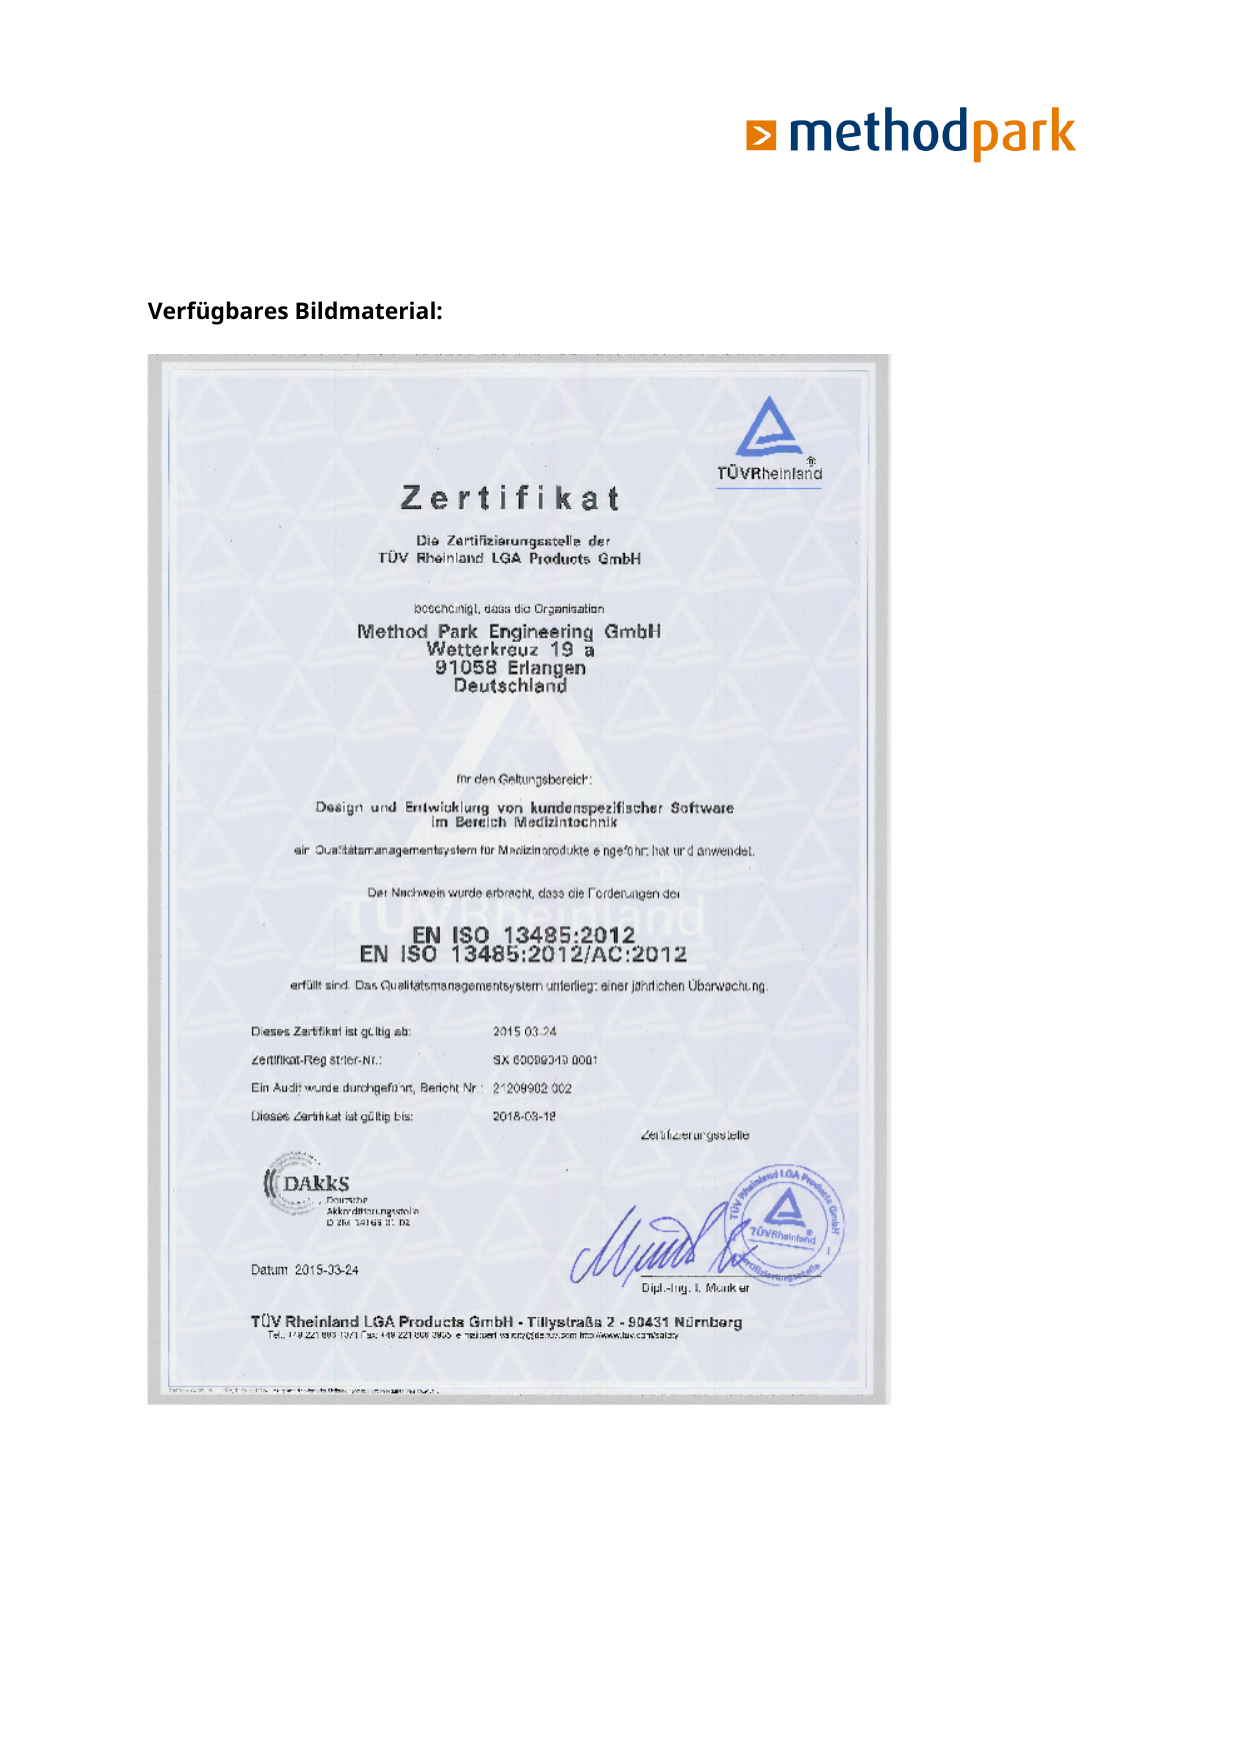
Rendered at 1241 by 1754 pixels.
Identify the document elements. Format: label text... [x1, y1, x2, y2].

subtitle Verfügbares Bildmaterial: [148, 295, 1092, 327]
picture [727, 86, 1093, 178]
